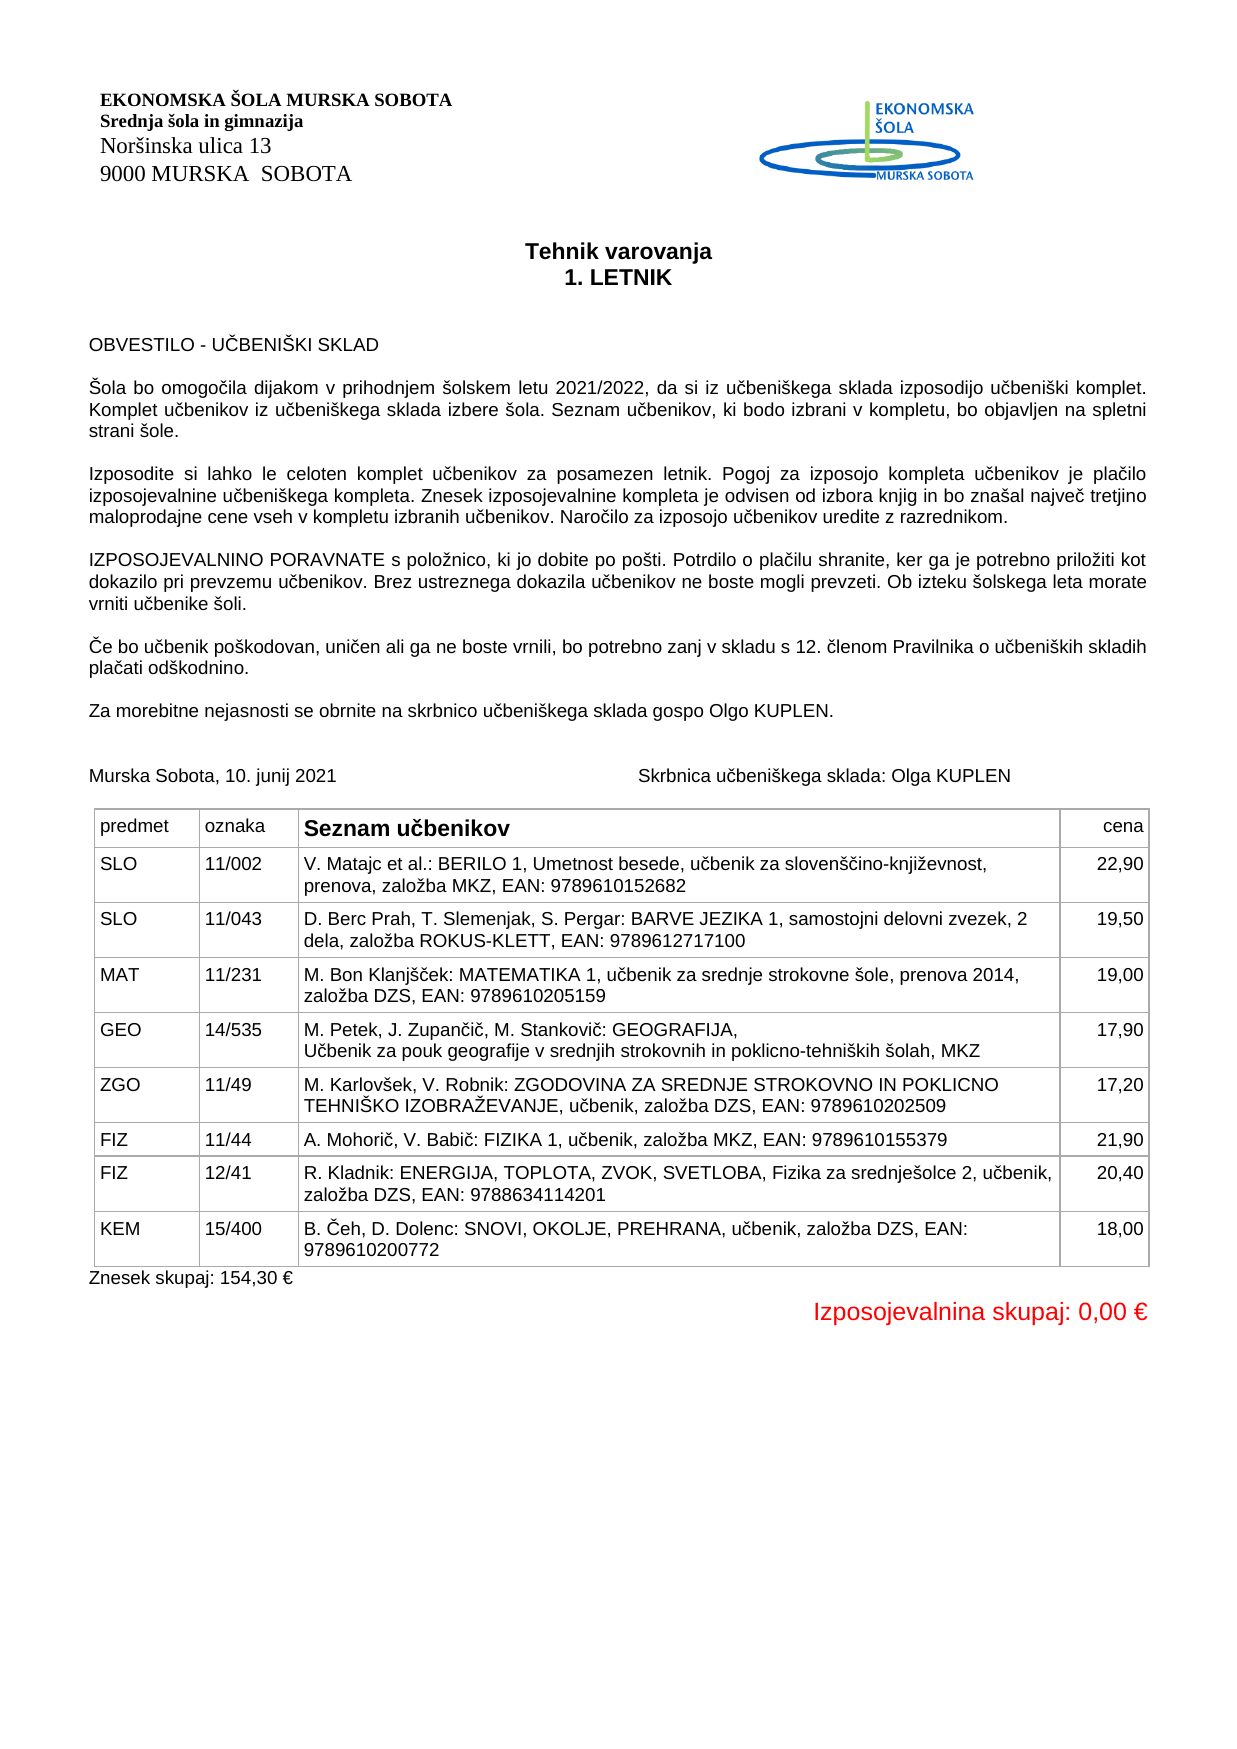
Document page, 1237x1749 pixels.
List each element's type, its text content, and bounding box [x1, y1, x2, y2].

text Izposojevalnina skupaj: 0,00 € [88, 1297, 1148, 1326]
text Če bo učbenik poškodovan, uničen ali ga ne boste vrnili, bo potrebno zanj v skladu s 12. členom Pravilnika o učbeniških skladih plačati odškodnino. [88, 636, 1148, 679]
table_cell KEM [95, 1212, 199, 1266]
table_cell 11/49 [200, 1068, 298, 1122]
table_cell 19,00 [1061, 958, 1148, 1012]
table_header cena [1061, 810, 1148, 846]
table_cell SLO [95, 903, 199, 957]
table_cell SLO [95, 848, 199, 901]
table_cell 17,90 [1061, 1013, 1148, 1067]
table_cell B. Čeh, D. Dolenc: SNOVI, OKOLJE, PREHRANA, učbenik, založba DZS, EAN: 9789610200772 [299, 1212, 1059, 1266]
text Izposodite si lahko le celoten komplet učbenikov za posamezen letnik. Pogoj za izposojo kompleta učbenikov je plačilo izposojevalnine učbeniškega kompleta. Znesek izposojevalnine kompleta je odvisen od izbora knjig in bo znašal največ tretjino maloprodajne cene vseh v kompletu izbranih učbenikov. Naročilo za izposojo učbenikov uredite z razrednikom. [88, 463, 1148, 528]
text Za morebitne nejasnosti se obrnite na skrbnico učbeniškega sklada gospo Olgo KUPLEN. [88, 700, 1148, 722]
table_cell GEO [95, 1013, 199, 1067]
table_cell R. Kladnik: ENERGIJA, TOPLOTA, ZVOK, SVETLOBA, Fizika za srednješolce 2, učbenik, založba DZS, EAN: 9788634114201 [299, 1157, 1059, 1211]
table_cell M. Bon Klanjšček: MATEMATIKA 1, učbenik za srednje strokovne šole, prenova 2014, založba DZS, EAN: 9789610205159 [299, 958, 1059, 1012]
table_cell 18,00 [1061, 1212, 1148, 1266]
table_cell 21,90 [1061, 1123, 1148, 1155]
table_cell FIZ [95, 1157, 199, 1211]
table_cell 20,40 [1061, 1157, 1148, 1211]
table_cell A. Mohorič, V. Babič: FIZIKA 1, učbenik, založba MKZ, EAN: 9789610155379 [299, 1123, 1059, 1155]
text 1. LETNIK [88, 264, 1148, 291]
table_cell V. Matajc et al.: BERILO 1, Umetnost besede, učbenik za slovenščino-književnost, prenova, založba MKZ, EAN: 9789610152682 [299, 848, 1059, 901]
table_header EKONOMSKA ŠOLA Murska Sobota Srednja šola in gimnazija Noršinska ulica 13 9000 MURSKA SOBOTA [89, 89, 613, 216]
table_cell 22,90 [1061, 848, 1148, 901]
table_cell 19,50 [1061, 903, 1148, 957]
text IZPOSOJEVALNINO PORAVNATE s položnico, ki jo dobite po pošti. Potrdilo o plačilu shranite, ker ga je potrebno priložiti kot dokazilo pri prevzemu učbenikov. Brez ustreznega dokazila učbenikov ne boste mogli prevzeti. Ob izteku šolskega leta morate vrniti učbenike šoli. [88, 549, 1148, 614]
table_cell 11/002 [200, 848, 298, 901]
table_cell ZGO [95, 1068, 199, 1122]
table_header [613, 89, 1148, 216]
table_cell 11/231 [200, 958, 298, 1012]
text Znesek skupaj: 154,30 € [88, 1267, 1148, 1289]
table_header predmet [95, 810, 199, 846]
table_cell 17,20 [1061, 1068, 1148, 1122]
table_cell 15/400 [200, 1212, 298, 1266]
picture [739, 88, 1022, 186]
table_cell M. Petek, J. Zupančič, M. Stankovič: GEOGRAFIJA, Učbenik za pouk geografije v srednjih strokovnih in poklicno-tehniških šolah, MKZ [299, 1013, 1059, 1067]
table_cell 11/043 [200, 903, 298, 957]
table_cell 11/44 [200, 1123, 298, 1155]
text OBVESTILO - UČBENIŠKI SKLAD [88, 334, 1148, 355]
text Murska Sobota, 10. junij 2021 Skrbnica učbeniškega sklada: Olga KUPLEN [88, 765, 1148, 786]
table_cell FIZ [95, 1123, 199, 1155]
table_cell 12/41 [200, 1157, 298, 1211]
table_cell M. Karlovšek, V. Robnik: ZGODOVINA ZA SREDNJE STROKOVNO IN POKLICNO TEHNIŠKO IZOBRAŽEVANJE, učbenik, založba DZS, EAN: 9789610202509 [299, 1068, 1059, 1122]
text Tehnik varovanja [88, 238, 1148, 264]
table_header oznaka [200, 810, 298, 846]
text Šola bo omogočila dijakom v prihodnjem šolskem letu 2021/2022, da si iz učbeniškega sklada izposodijo učbeniški komplet. Komplet učbenikov iz učbeniškega sklada izbere šola. Seznam učbenikov, ki bodo izbrani v kompletu, bo objavljen na spletni strani šole. [88, 377, 1148, 441]
table_cell MAT [95, 958, 199, 1012]
table_cell D. Berc Prah, T. Slemenjak, S. Pergar: BARVE JEZIKA 1, samostojni delovni zvezek, 2 dela, založba ROKUS-KLETT, EAN: 9789612717100 [299, 903, 1059, 957]
table_cell 14/535 [200, 1013, 298, 1067]
table_header Seznam učbenikov [299, 810, 1059, 846]
